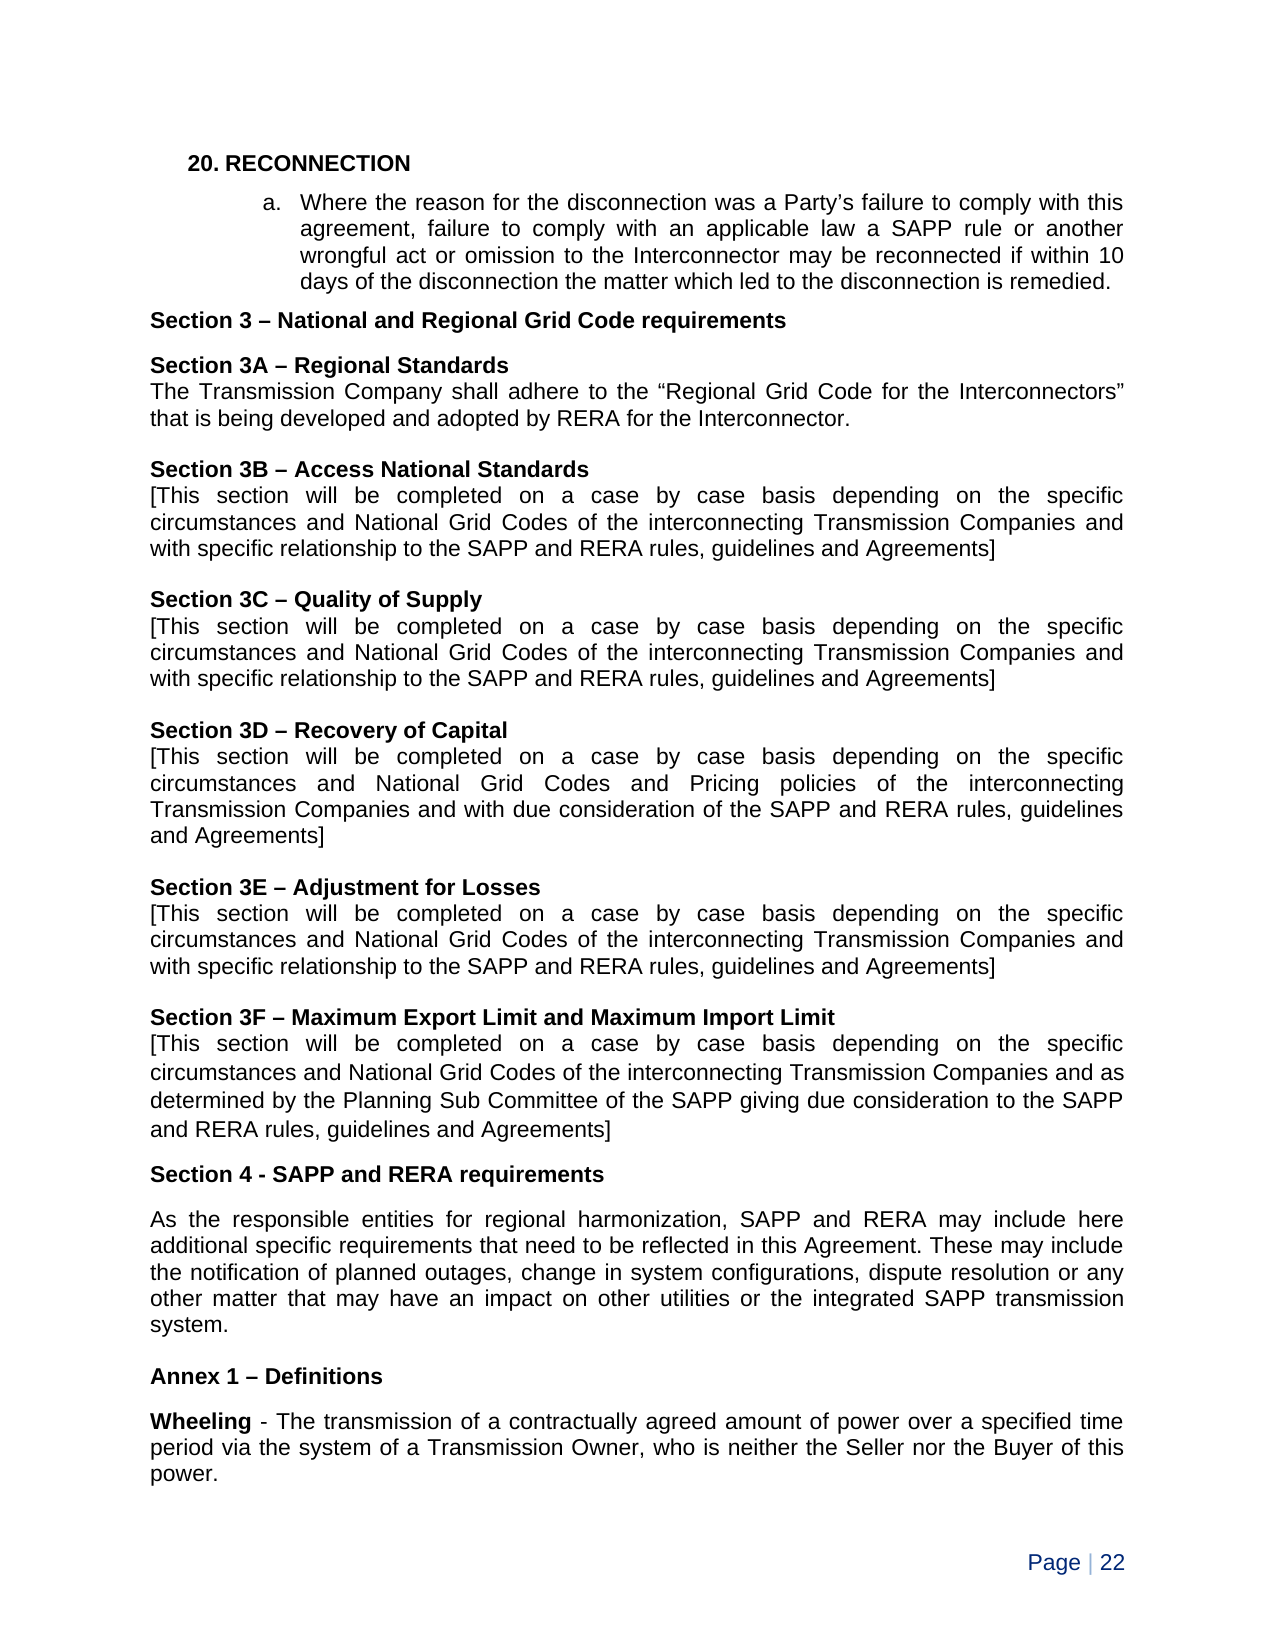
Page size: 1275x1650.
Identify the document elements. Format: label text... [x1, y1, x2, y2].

text Section 3B – Access National Standards [150, 456, 1125, 482]
text [This section will be completed on a case by case basis depending on the specific circumstances and National Grid Codes of the interconnecting Transmission Companies and with specific relationship to the SAPP and RERA rules, guidelines and Agreements] [150, 482, 1125, 561]
text Section 3A – Regional Standards [150, 352, 1125, 378]
text Section 3C – Quality of Supply [150, 586, 1125, 613]
text Annex 1 – Definitions [150, 1363, 1125, 1389]
text Section 3F – Maximum Export Limit and Maximum Import Limit [150, 1004, 1125, 1030]
list Where the reason for the disconnection was a Party’s failure to comply with this agreement, failure to comply with an applicable law a SAPP rule or another wrongful act or omission to the Interconnector may be reconnected if within 10 days of the disconnection the matter which led to the disconnection is remedied. [262, 189, 1125, 294]
text Wheeling - The transmission of a contractually agreed amount of power over a specified time period via the system of a Transmission Owner, who is neither the Seller nor the Buyer of this power. [150, 1408, 1125, 1487]
text [This section will be completed on a case by case basis depending on the specific circumstances and National Grid Codes of the interconnecting Transmission Companies and with specific relationship to the SAPP and RERA rules, guidelines and Agreements] [150, 613, 1125, 692]
text [This section will be completed on a case by case basis depending on the specific circumstances and National Grid Codes of the interconnecting Transmission Companies and as determined by the Planning Sub Committee of the SAPP giving due consideration to the SAPP and RERA rules, guidelines and Agreements] [150, 1030, 1125, 1142]
text Section 3D – Recovery of Capital [150, 717, 1125, 743]
text The Transmission Company shall adhere to the “Regional Grid Code for the Interconnectors” that is being developed and adopted by RERA for the Interconnector. [150, 378, 1125, 431]
text Section 3E – Adjustment for Losses [150, 873, 1125, 900]
text As the responsible entities for regional harmonization, SAPP and RERA may include here additional specific requirements that need to be reflected in this Agreement. These may include the notification of planned outages, change in system configurations, dispute resolution or any other matter that may have an impact on other utilities or the integrated SAPP transmission system. [150, 1206, 1125, 1338]
text [This section will be completed on a case by case basis depending on the specific circumstances and National Grid Codes and Pricing policies of the interconnecting Transmission Companies and with due consideration of the SAPP and RERA rules, guidelines and Agreements] [150, 743, 1125, 848]
text Section 3 – National and Regional Grid Code requirements [150, 307, 1125, 333]
text Section 4 - SAPP and RERA requirements [150, 1161, 1125, 1187]
text [This section will be completed on a case by case basis depending on the specific circumstances and National Grid Codes of the interconnecting Transmission Companies and with specific relationship to the SAPP and RERA rules, guidelines and Agreements] [150, 900, 1125, 979]
list RECONNECTION [187, 150, 1125, 176]
